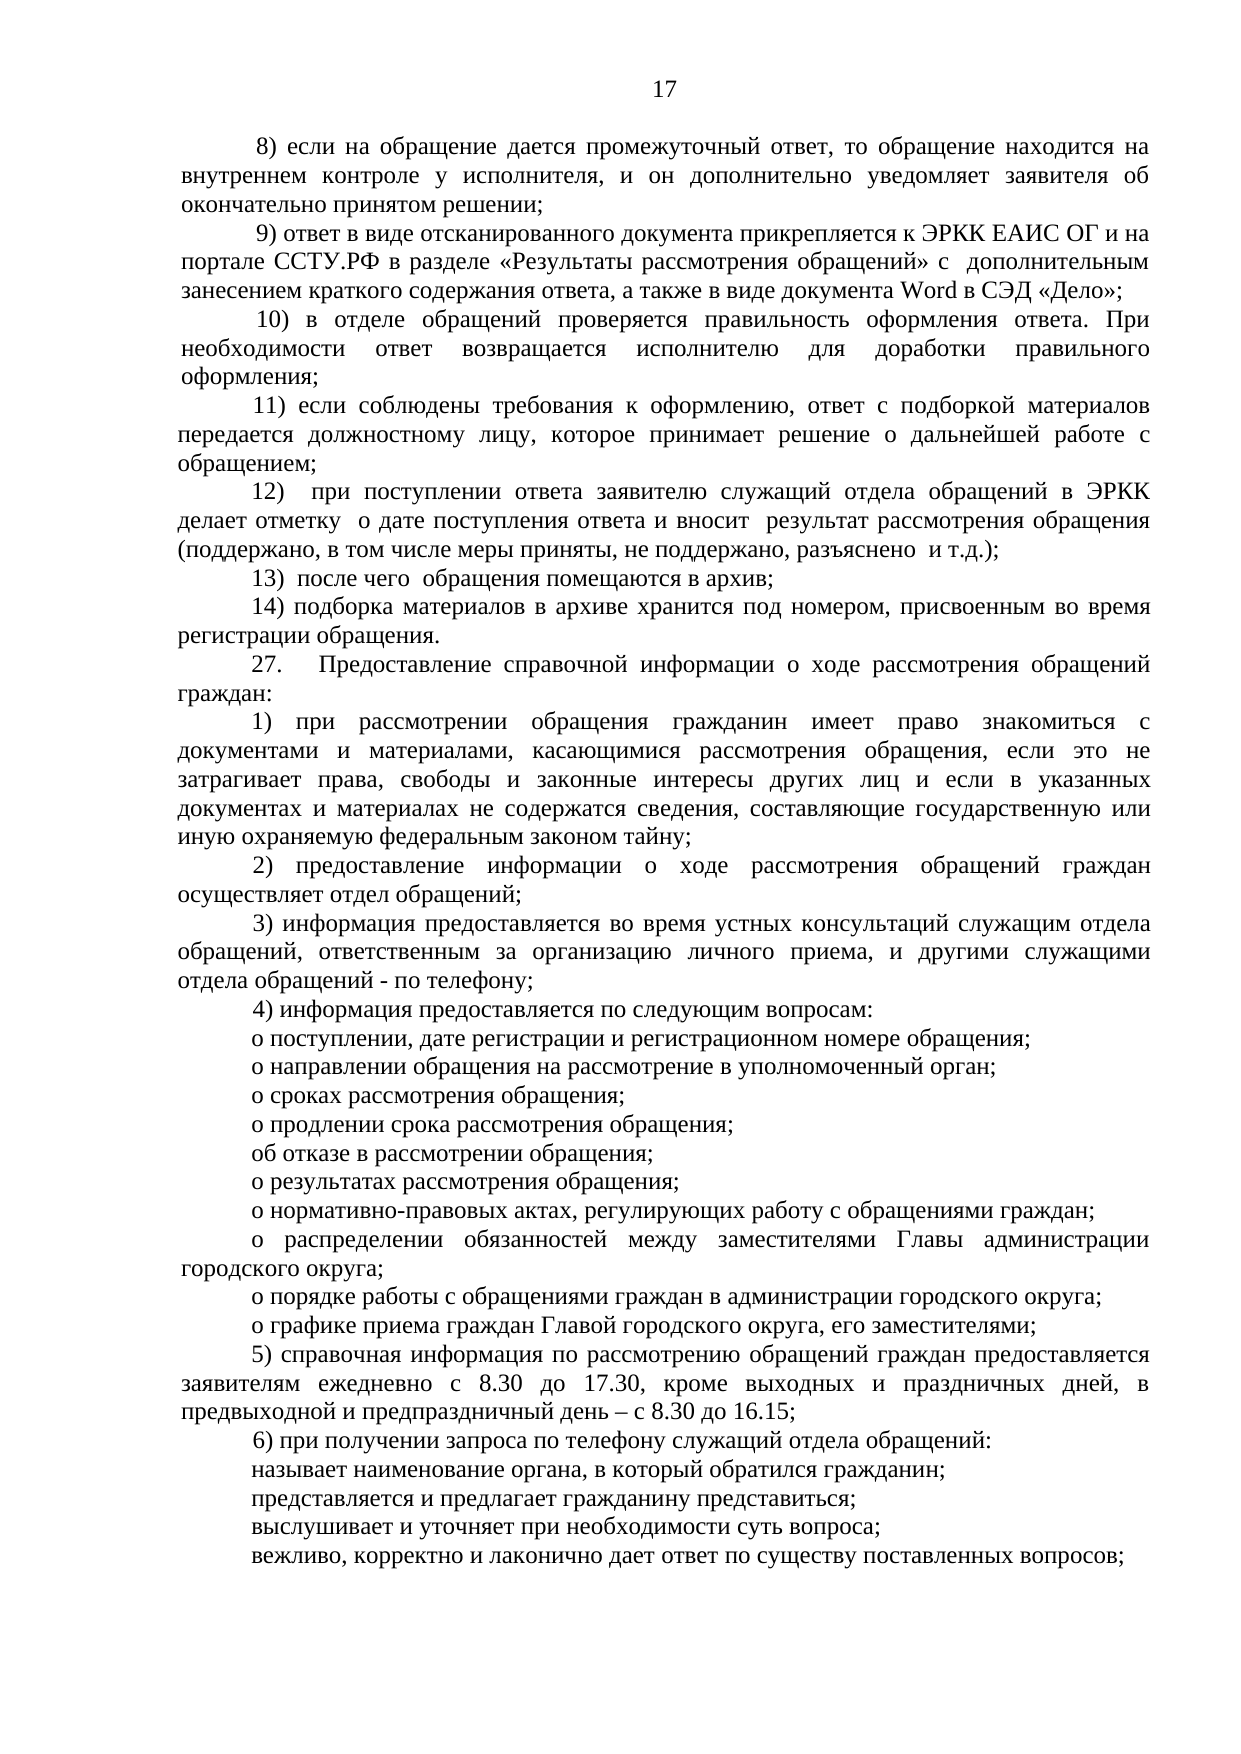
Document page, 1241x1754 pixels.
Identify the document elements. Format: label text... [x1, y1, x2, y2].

text 10) в отделе обращений проверяется правильность оформления ответа. При необходимости ответ возвращается исполнителю для доработки правильного оформления; [181, 304, 1151, 390]
text 4) информация предоставляется по следующим вопросам: [177, 994, 1152, 1023]
text о поступлении, дате регистрации и регистрационном номере обращения; [181, 1023, 1151, 1051]
text о нормативно-правовых актах, регулирующих работу с обращениями граждан; [181, 1195, 1151, 1224]
text 13) после чего обращения помещаются в архив; [177, 563, 1152, 591]
text об отказе в рассмотрении обращения; [181, 1138, 1151, 1166]
text выслушивает и уточняет при необходимости суть вопроса; [181, 1511, 1151, 1540]
text 6) при получении запроса по телефону служащий отдела обращений: [181, 1425, 1151, 1454]
text о сроках рассмотрения обращения; [181, 1080, 1151, 1109]
text 12) при поступлении ответа заявителю служащий отдела обращений в ЭРКК делает отметку о дате поступления ответа и вносит результат рассмотрения обращения (поддержано, в том числе меры приняты, не поддержано, разъяснено и т.д.); [177, 476, 1152, 563]
text 11) если соблюдены требования к оформлению, ответ с подборкой материалов передается должностному лицу, которое принимает решение о дальнейшей работе с обращением; [177, 390, 1152, 476]
text о распределении обязанностей между заместителями Главы администрации городского округа; [181, 1224, 1151, 1281]
text о продлении срока рассмотрения обращения; [181, 1109, 1151, 1138]
text 2) предоставление информации о ходе рассмотрения обращений граждан осуществляет отдел обращений; [177, 850, 1152, 908]
text называет наименование органа, в который обратился гражданин; [181, 1454, 1151, 1483]
text о графике приема граждан Главой городского округа, его заместителями; [181, 1310, 1151, 1339]
text 14) подборка материалов в архиве хранится под номером, присвоенным во время регистрации обращения. [177, 591, 1152, 649]
text представляется и предлагает гражданину представиться; [181, 1483, 1151, 1511]
text о направлении обращения на рассмотрение в уполномоченный орган; [181, 1051, 1151, 1080]
text 8) если на обращение дается промежуточный ответ, то обращение находится на внутреннем контроле у исполнителя, и он дополнительно уведомляет заявителя об окончательно принятом решении; [181, 131, 1151, 218]
text 5) справочная информация по рассмотрению обращений граждан предоставляется заявителям ежедневно с 8.30 до 17.30, кроме выходных и праздничных дней, в предвыходной и предпраздничный день – с 8.30 до 16.15; [181, 1339, 1151, 1425]
text о порядке работы с обращениями граждан в администрации городского округа; [181, 1281, 1151, 1310]
text 27. Предоставление справочной информации о ходе рассмотрения обращений граждан: [177, 649, 1152, 706]
text 1) при рассмотрении обращения гражданин имеет право знакомиться с документами и материалами, касающимися рассмотрения обращения, если это не затрагивает права, свободы и законные интересы других лиц и если в указанных документах и материалах не содержатся сведения, составляющие государственную или иную охраняемую федеральным законом тайну; [177, 706, 1152, 850]
text 3) информация предоставляется во время устных консультаций служащим отдела обращений, ответственным за организацию личного приема, и другими служащими отдела обращений - по телефону; [177, 908, 1152, 994]
text вежливо, корректно и лаконично дает ответ по существу поставленных вопросов; [181, 1540, 1151, 1569]
text 9) ответ в виде отсканированного документа прикрепляется к ЭРКК ЕАИС ОГ и на портале ССТУ.РФ в разделе «Результаты рассмотрения обращений» с дополнительным занесением краткого содержания ответа, а также в виде документа Word в СЭД «Дело»; [181, 218, 1151, 304]
text о результатах рассмотрения обращения; [181, 1166, 1151, 1195]
